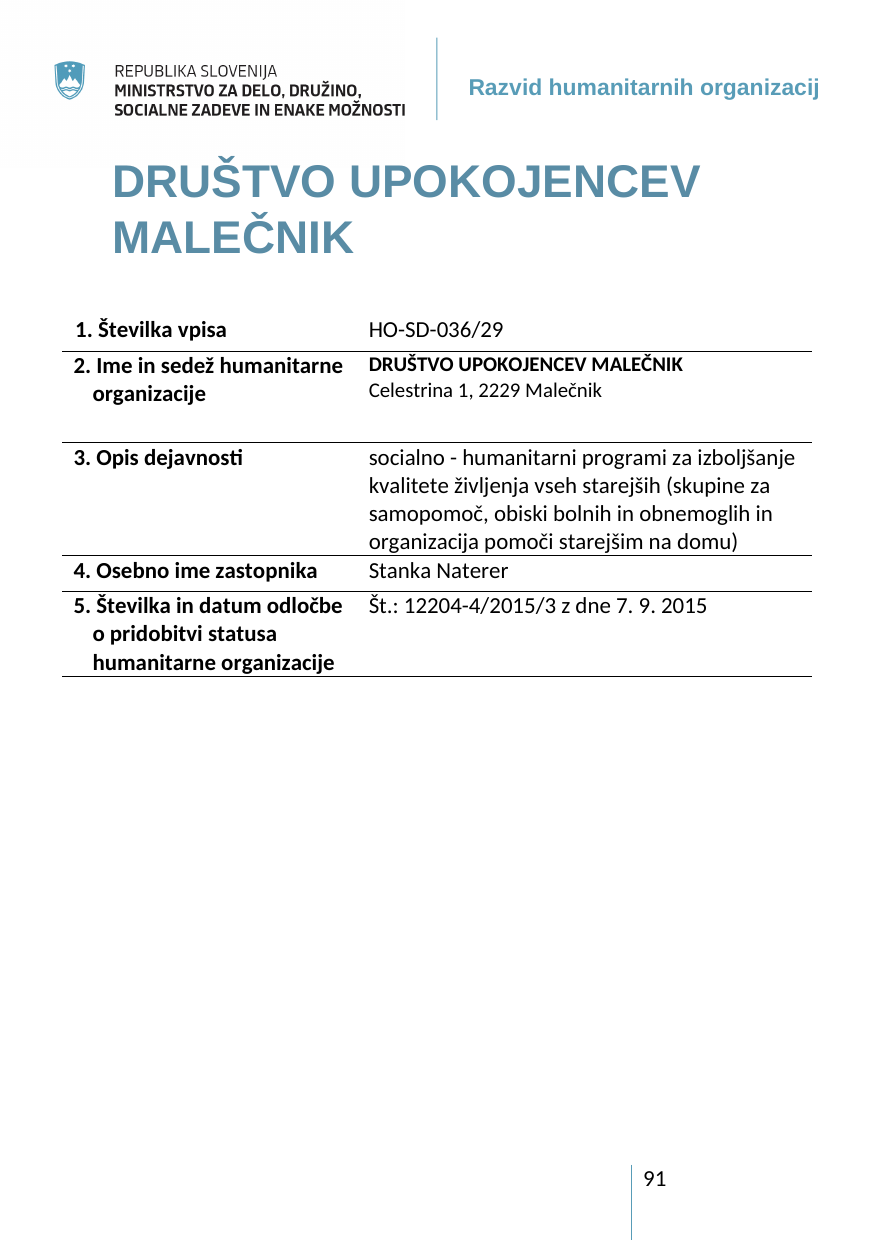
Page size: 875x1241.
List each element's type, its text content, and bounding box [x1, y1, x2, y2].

picture [0, 0, 406, 168]
table_cell 2. Ime in sedež humanitarne organizacije [62, 352, 357, 442]
table_cell 3. Opis dejavnosti [62, 443, 357, 555]
table_cell 4. Osebno ime zastopnika [62, 556, 357, 591]
table_cell Stanka Naterer [357, 556, 812, 591]
table_cell socialno - humanitarni programi za izboljšanje kvalitete življenja vseh starejših (skupine za samopomoč, obiski bolnih in obnemoglih in organizacija pomoči starejšim na domu) [357, 443, 812, 555]
table_cell 5. Številka in datum odločbe o pridobitvi statusa humanitarne organizacije [62, 592, 357, 676]
table_cell Št.: 12204-4/2015/3 z dne 7. 9. 2015 [357, 592, 812, 676]
table_header 1. Številka vpisa [62, 315, 357, 351]
table_cell DRUŠTVO UPOKOJENCEV MALEČNIK Celestrina 1, 2229 Malečnik [357, 352, 812, 442]
table_header HO-SD-036/29 [357, 315, 812, 351]
subtitle DRUŠTVO UPOKOJENCEV MALEČNIK [112, 154, 762, 264]
